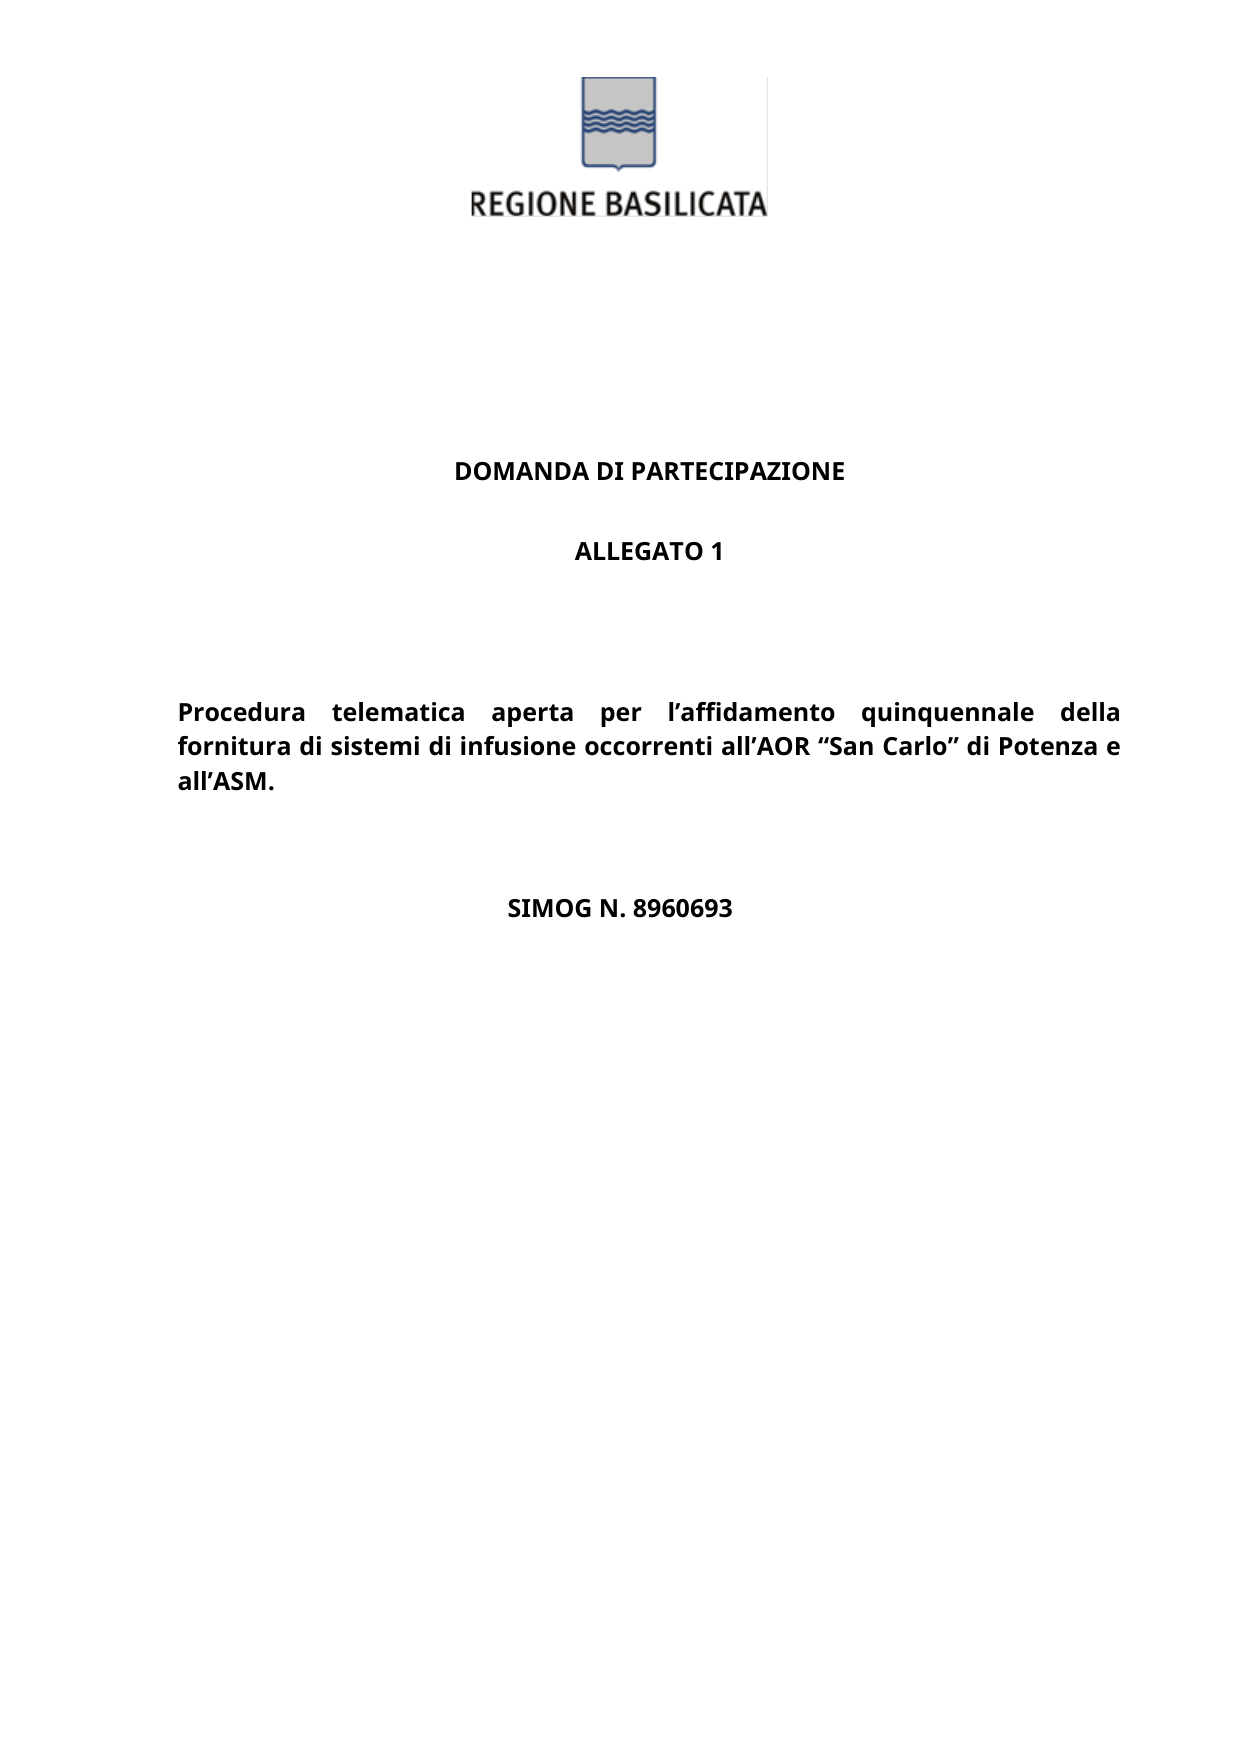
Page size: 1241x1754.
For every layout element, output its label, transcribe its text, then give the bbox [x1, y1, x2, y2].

text Procedura telematica aperta per l’affidamento quinquennale della fornitura di sistemi di infusione occorrenti all’AOR “San Carlo” di Potenza e all’ASM. [177, 695, 1122, 797]
text DOMANDA DI PARTECIPAZIONE [177, 453, 1122, 487]
text SIMOG N. 8960693 [118, 890, 1122, 924]
picture [471, 77, 769, 218]
text ALLEGATO 1 [177, 534, 1122, 568]
